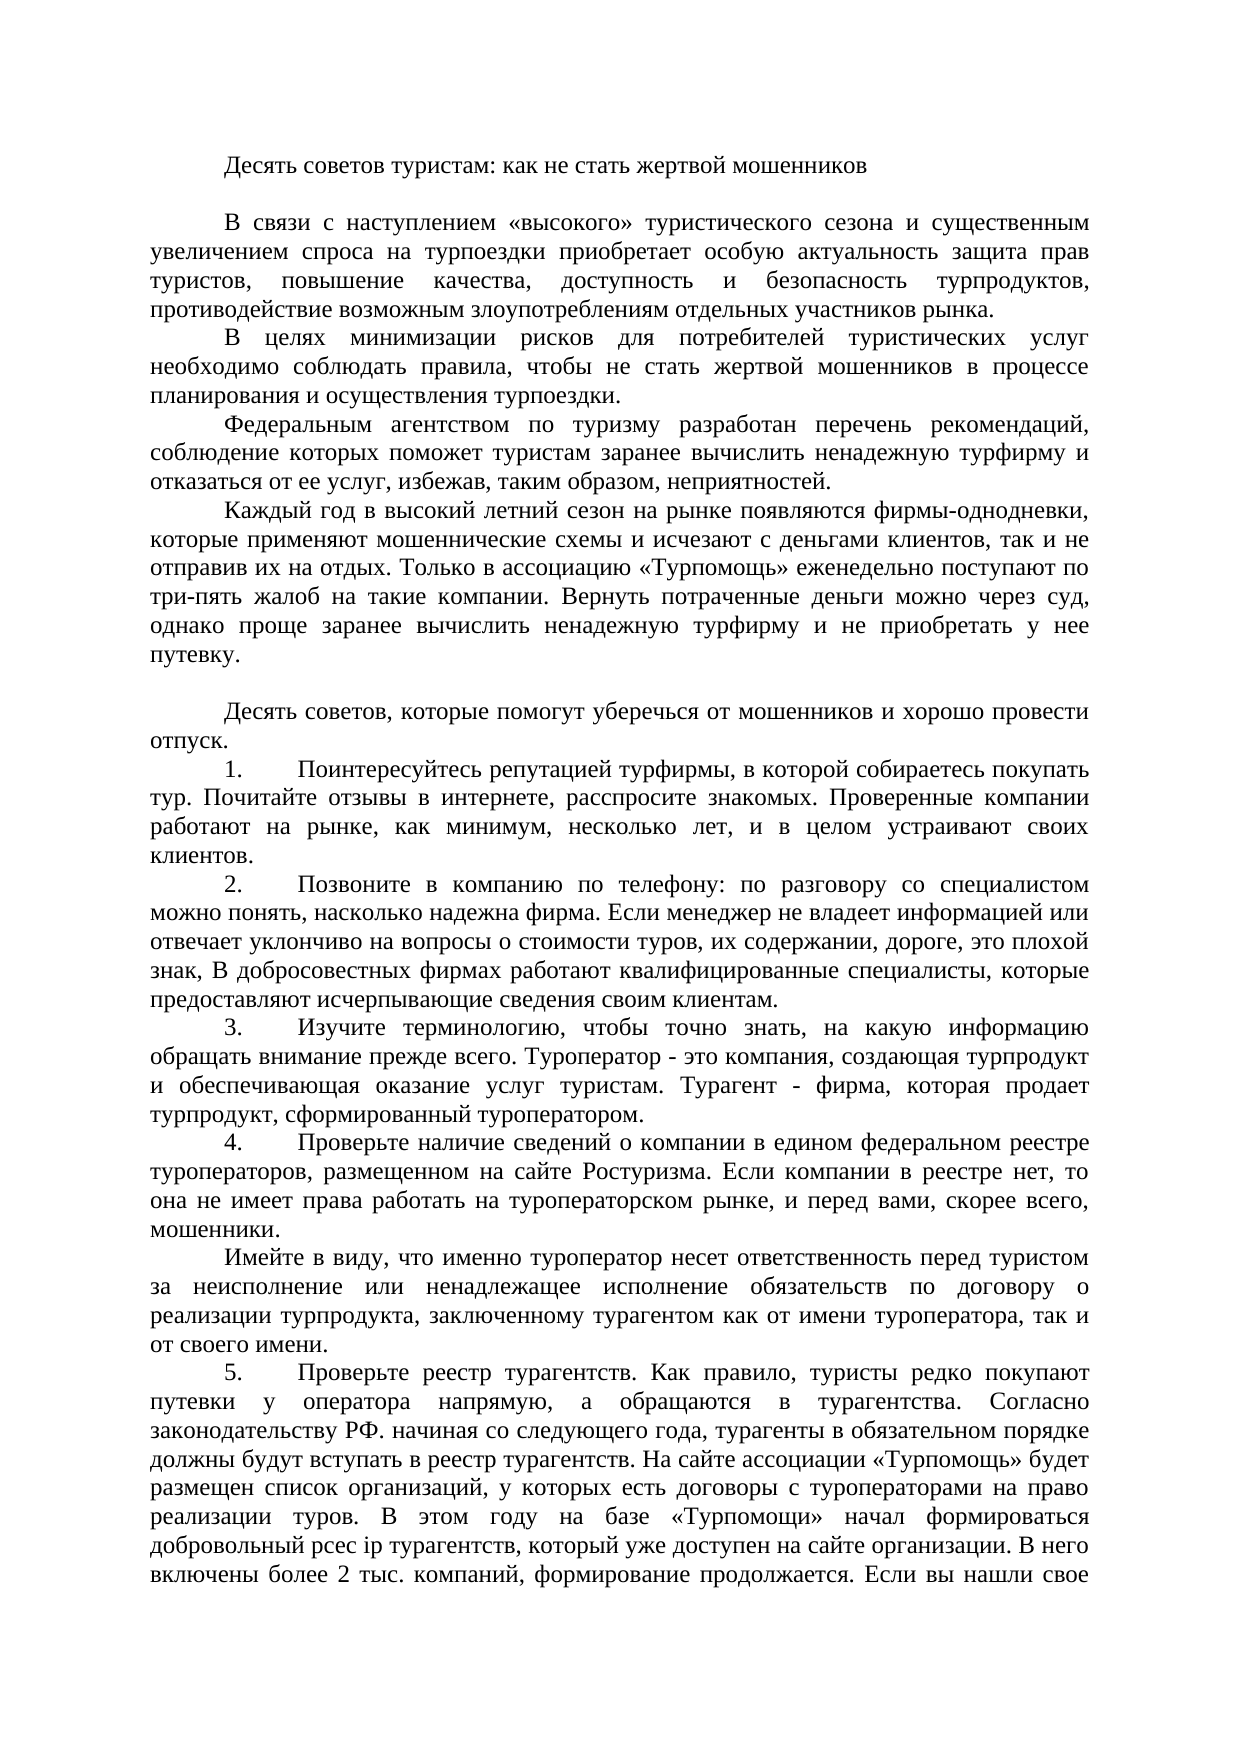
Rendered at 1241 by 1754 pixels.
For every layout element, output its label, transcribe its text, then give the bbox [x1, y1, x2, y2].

text Каждый год в высокий летний сезон на рынке появляются фирмы-однодневки, которые применяют мошеннические схемы и исчезают с деньгами клиентов, так и не отправив их на отдых. Только в ассоциацию «Турпомощь» еженедельно поступают по три-пять жалоб на такие компании. Вернуть потраченные деньги можно через суд, однако проще заранее вычислить ненадежную турфирму и не приобретать у нее путевку. [150, 495, 1090, 667]
text Десять советов туристам: как не стать жертвой мошенников [150, 150, 1090, 179]
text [150, 1357, 1090, 1587]
text 2. Позвоните в компанию по телефону: по разговору со специалистом можно понять, насколько надежна фирма. Если менеджер не владеет информацией или отвечает уклончиво на вопросы о стоимости туров, их содержании, дороге, это плохой знак, В добросовестных фирмах работают квалифицированные специалисты, которые предоставляют исчерпывающие сведения своим клиентам. [150, 869, 1090, 1012]
text В связи с наступлением «высокого» туристического сезона и существенным увеличением спроса на турпоездки приобретает особую актуальность защита прав туристов, повышение качества, доступность и безопасность турпродуктов, противодействие возможным злоупотреблениям отдельных участников рынка. [150, 207, 1090, 322]
text Имейте в виду, что именно туроператор несет ответственность перед туристом за неисполнение или ненадлежащее исполнение обязательств по договору о реализации турпродукта, заключенному турагентом как от имени туроператора, так и от своего имени. [150, 1242, 1090, 1357]
text 3. Изучите терминологию, чтобы точно знать, на какую информацию обращать внимание прежде всего. Туроператор - это компания, создающая турпродукт и обеспечивающая оказание услуг туристам. Турагент - фирма, которая продает турпродукт, сформированный туроператором. [150, 1012, 1090, 1127]
text Десять советов, которые помогут уберечься от мошенников и хорошо провести отпуск. [150, 696, 1090, 754]
text 4. Проверьте наличие сведений о компании в едином федеральном реестре туроператоров, размещенном на сайте Ростуризма. Если компании в реестре нет, то она не имеет права работать на туроператорском рынке, и перед вами, скорее всего, мошенники. [150, 1127, 1090, 1242]
text Федеральным агентством по туризму разработан перечень рекомендаций, соблюдение которых поможет туристам заранее вычислить ненадежную турфирму и отказаться от ее услуг, избежав, таким образом, неприятностей. [150, 409, 1090, 495]
text В целях минимизации рисков для потребителей туристических услуг необходимо соблюдать правила, чтобы не стать жертвой мошенников в процессе планирования и осуществления турпоездки. [150, 322, 1090, 409]
text 1. Поинтересуйтесь репутацией турфирмы, в которой собираетесь покупать тур. Почитайте отзывы в интернете, расспросите знакомых. Проверенные компании работают на рынке, как минимум, несколько лет, и в целом устраивают своих клиентов. [150, 754, 1090, 869]
